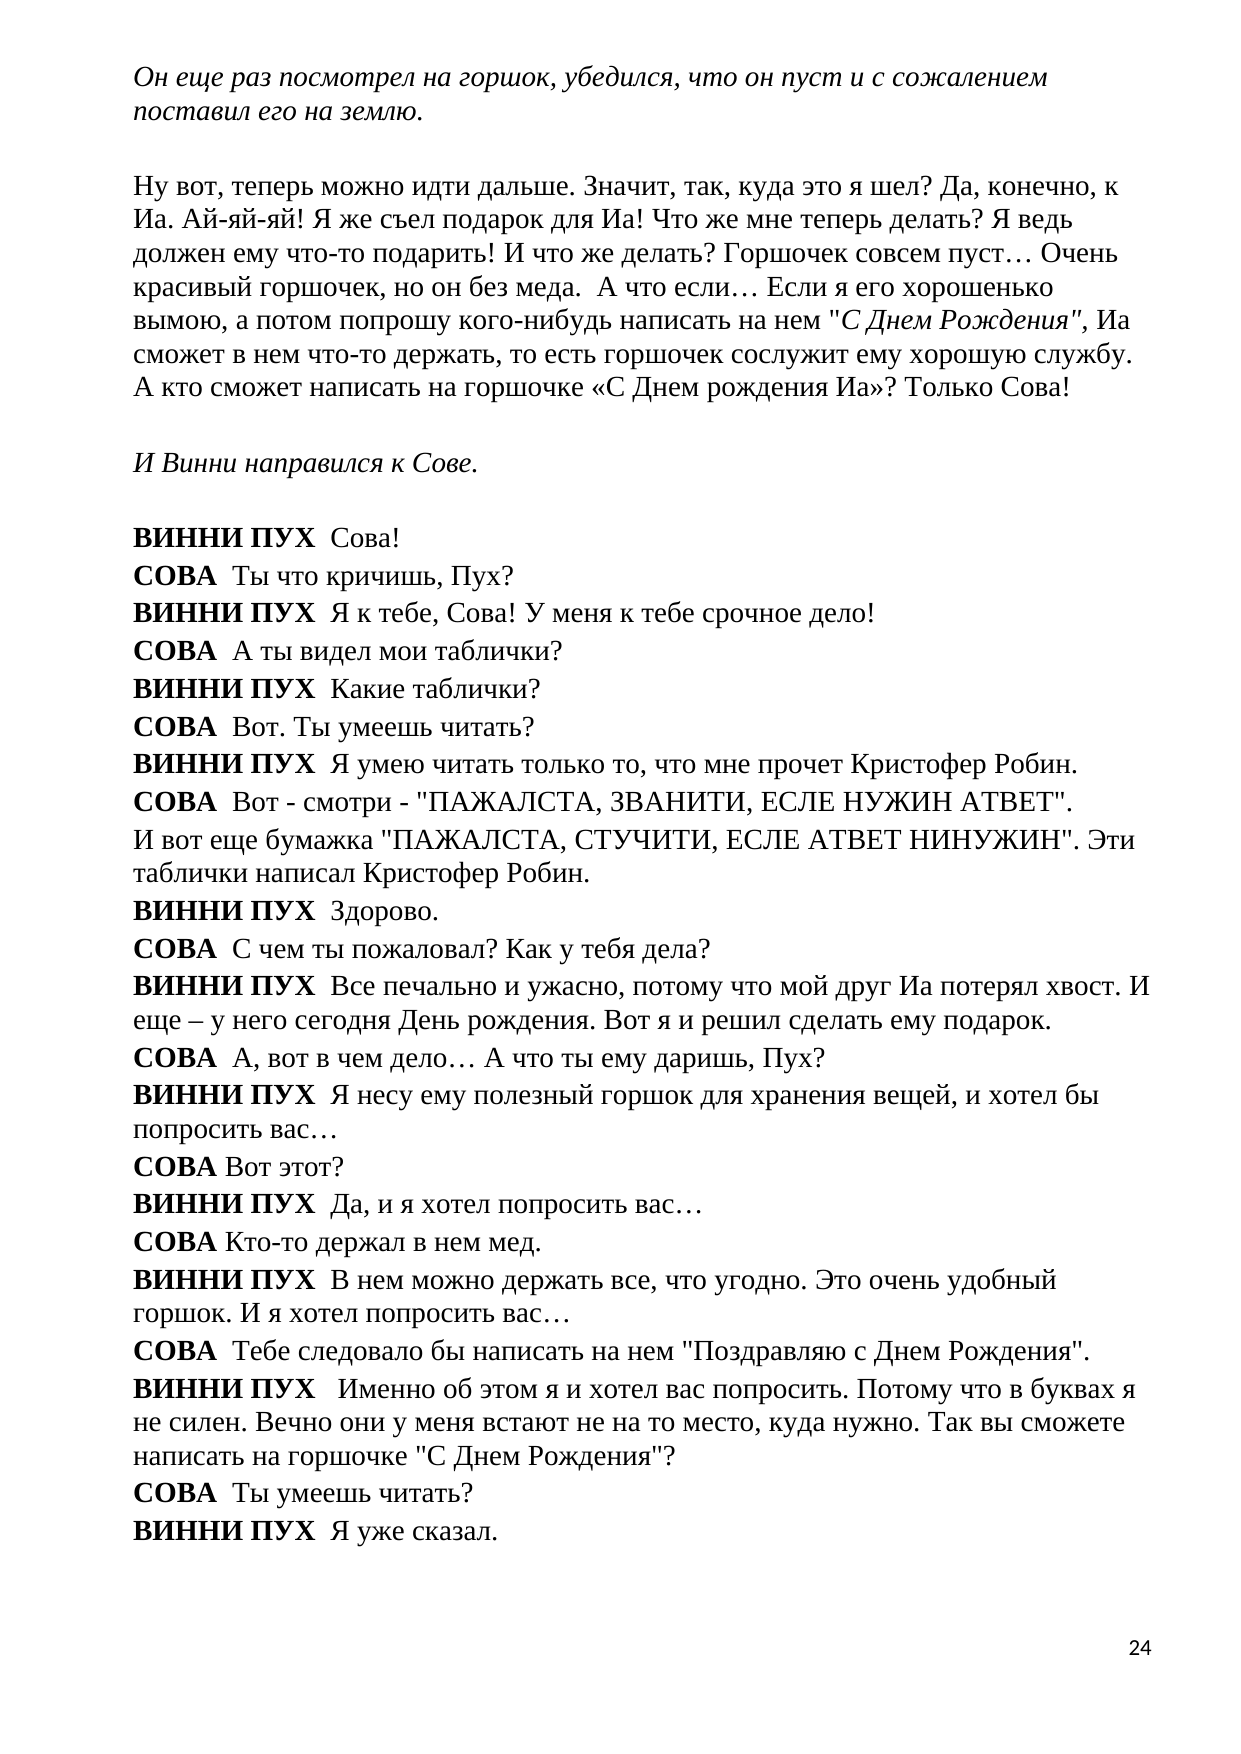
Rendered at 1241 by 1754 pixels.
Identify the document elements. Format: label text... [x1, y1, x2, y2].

text ВИННИ ПУХ Я к тебе, Сова! У меня к тебе срочное дело! [133, 596, 1152, 629]
text Ну вот, теперь можно идти дальше. Значит, так, куда это я шел? Да, конечно, к Иа. Ай-яй-яй! Я же съел подарок для Иа! Что же мне теперь делать? Я ведь должен ему что-то подарить! И что же делать? Горшочек совсем пуст… Очень красивый горшочек, но он без меда. А что если… Если я его хорошенько вымою, а потом попрошу кого-нибудь написать на нем "С Днем Рождения", Иа сможет в нем что-то держать, то есть горшочек сослужит ему хорошую службу. А кто сможет написать на горшочке «С Днем рождения Иа»? Только Сова! [133, 168, 1152, 403]
text СОВА Вот. Ты умеешь читать? [133, 709, 1152, 742]
text ВИННИ ПУХ Здорово. [133, 893, 1152, 927]
text СОВА Кто-то держал в нем мед. [133, 1224, 1152, 1258]
text И вот еще бумажка "ПАЖАЛСТА, СТУЧИТИ, ЕСЛЕ АТВЕТ НИНУЖИН". Эти таблички написал Кристофер Робин. [133, 822, 1152, 889]
text ВИННИ ПУХ Я умею читать только то, что мне прочет Кристофер Робин. [133, 746, 1152, 780]
text СОВА Вот этот? [133, 1149, 1152, 1182]
text СОВА Ты умеешь читать? [133, 1476, 1152, 1509]
text ВИННИ ПУХ В нем можно держать все, что угодно. Это очень удобный горшок. И я хотел попросить вас… [133, 1262, 1152, 1329]
text ВИННИ ПУХ Я уже сказал. [133, 1513, 1152, 1547]
text СОВА Тебе следовало бы написать на нем "Поздравляю с Днем Рождения". [133, 1333, 1152, 1367]
text СОВА С чем ты пожаловал? Как у тебя дела? [133, 931, 1152, 964]
text ВИННИ ПУХ Сова! [133, 520, 1152, 554]
text И Винни направился к Сове. [133, 445, 1152, 478]
text Он еще раз посмотрел на горшок, убедился, что он пуст и с сожалением поставил его на землю. [133, 59, 1152, 126]
text СОВА Ты что кричишь, Пух? [133, 558, 1152, 591]
text ВИННИ ПУХ Да, и я хотел попросить вас… [133, 1186, 1152, 1220]
text СОВА Вот - смотри - "ПАЖАЛСТА, ЗВАНИТИ, ЕСЛЕ НУЖИН АТВЕТ". [133, 784, 1152, 818]
text СОВА А ты видел мои таблички? [133, 633, 1152, 667]
text ВИННИ ПУХ Я несу ему полезный горшок для хранения вещей, и хотел бы попросить вас… [133, 1077, 1152, 1144]
text ВИННИ ПУХ Именно об этом я и хотел вас попросить. Потому что в буквах я не силен. Вечно они у меня встают не на то место, куда нужно. Так вы сможете написать на горшочке "С Днем Рождения"? [133, 1371, 1152, 1471]
text СОВА А, вот в чем дело… А что ты ему даришь, Пух? [133, 1040, 1152, 1073]
text ВИННИ ПУХ Какие таблички? [133, 671, 1152, 704]
text ВИННИ ПУХ Все печально и ужасно, потому что мой друг Иа потерял хвост. И еще – у него сегодня День рождения. Вот я и решил сделать ему подарок. [133, 968, 1152, 1036]
